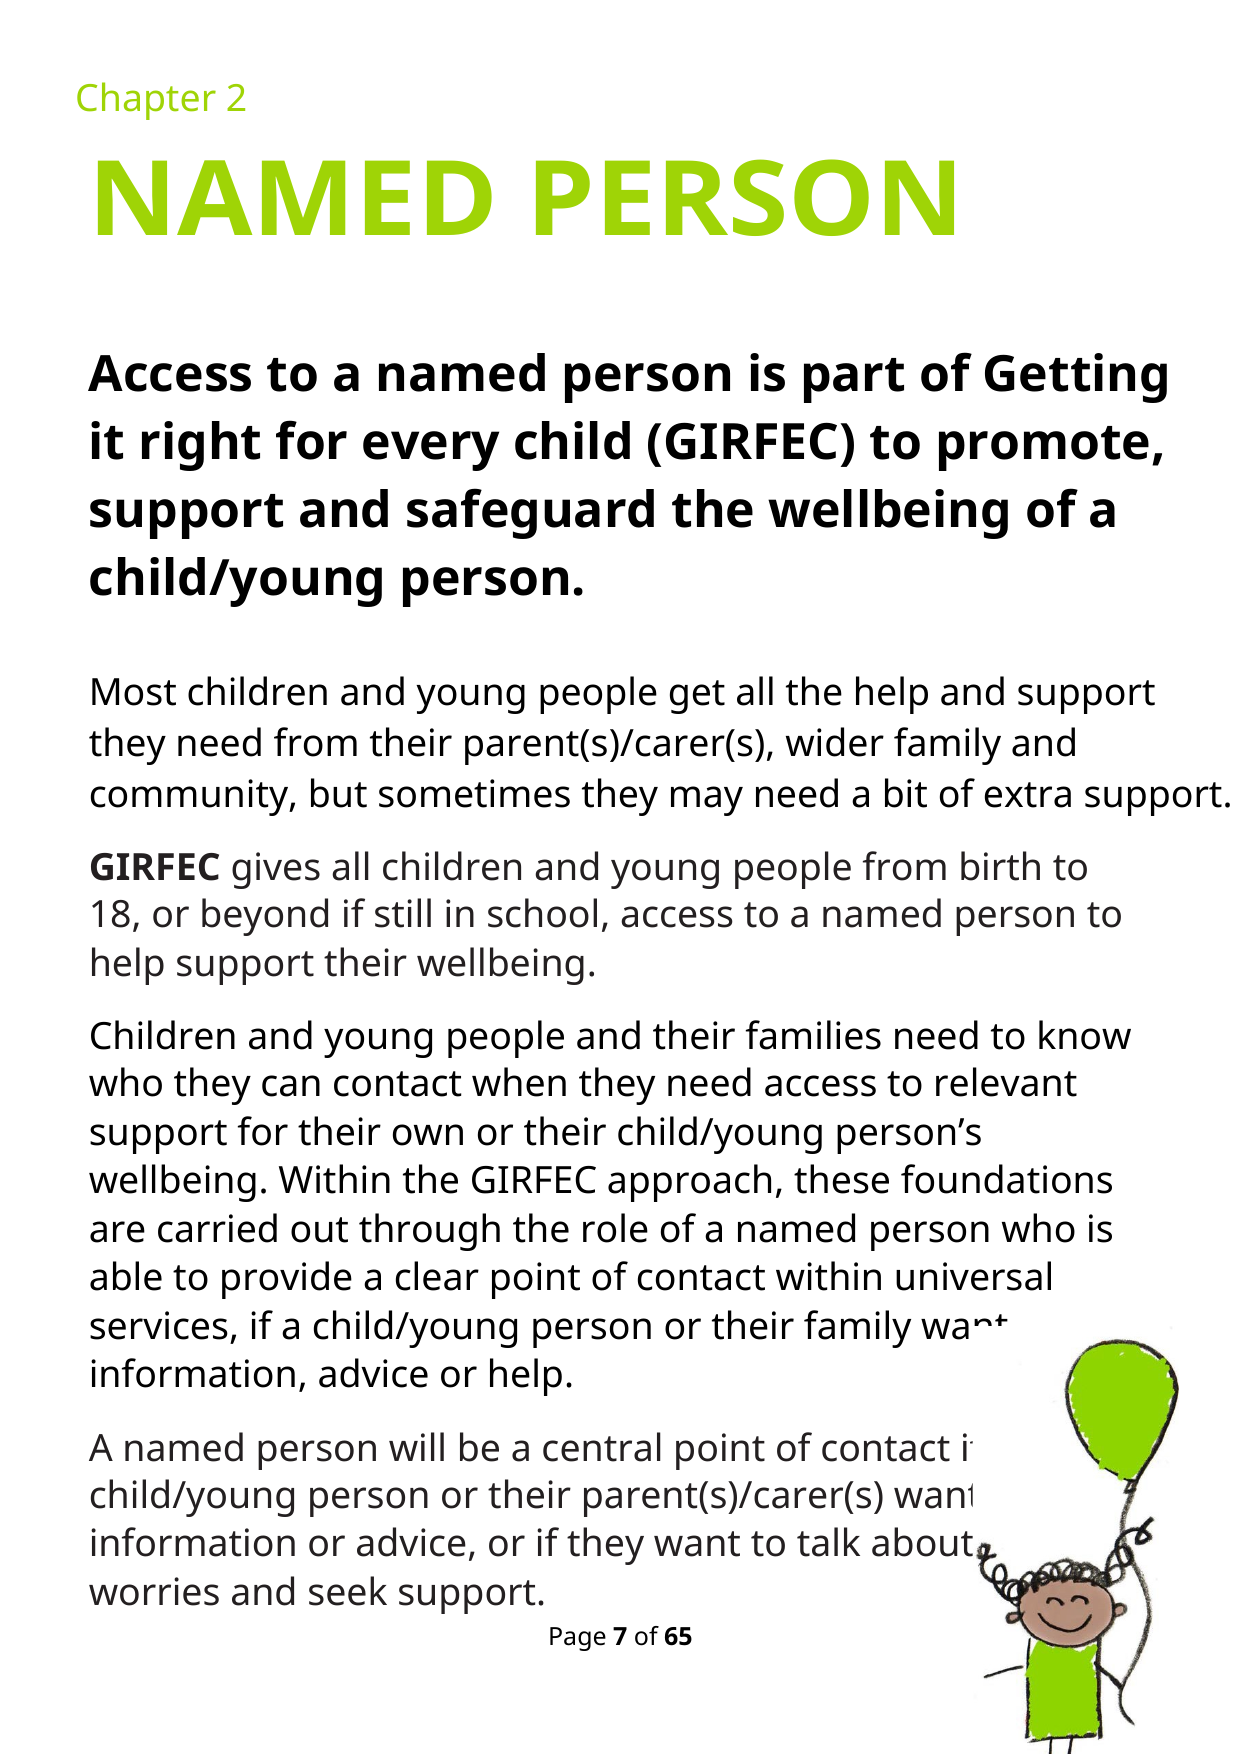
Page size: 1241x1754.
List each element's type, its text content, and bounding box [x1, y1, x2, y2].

picture [972, 1326, 1180, 1754]
text Access to a named person is part of Getting it right for every child (GIRFEC) to promote, support and safeguard the wellbeing of a child/young person. [88, 338, 1240, 610]
text GIRFEC gives all children and young people from birth to 18, or beyond if still in school, access to a named person to help support their wellbeing. [88, 842, 1149, 987]
text Children and young people and their families need to know who they can contact when they need access to relevant support for their own or their child/young person’s wellbeing. Within the GIRFEC approach, these foundations are carried out through the role of a named person who is able to provide a clear point of contact within universal services, if a child/young person or their family want information, advice or help. [88, 1011, 1149, 1399]
text NAMED PERSON [88, 124, 1240, 266]
text Most children and young people get all the help and support they need from their parent(s)/carer(s), wider family and community, but sometimes they may need a bit of extra support. [88, 665, 1240, 818]
text Chapter 2 [0, 71, 1240, 122]
text A named person will be a central point of contact if a child/young person or their parent(s)/carer(s) want information or advice, or if they want to talk about any worries and seek support. [88, 1422, 972, 1616]
